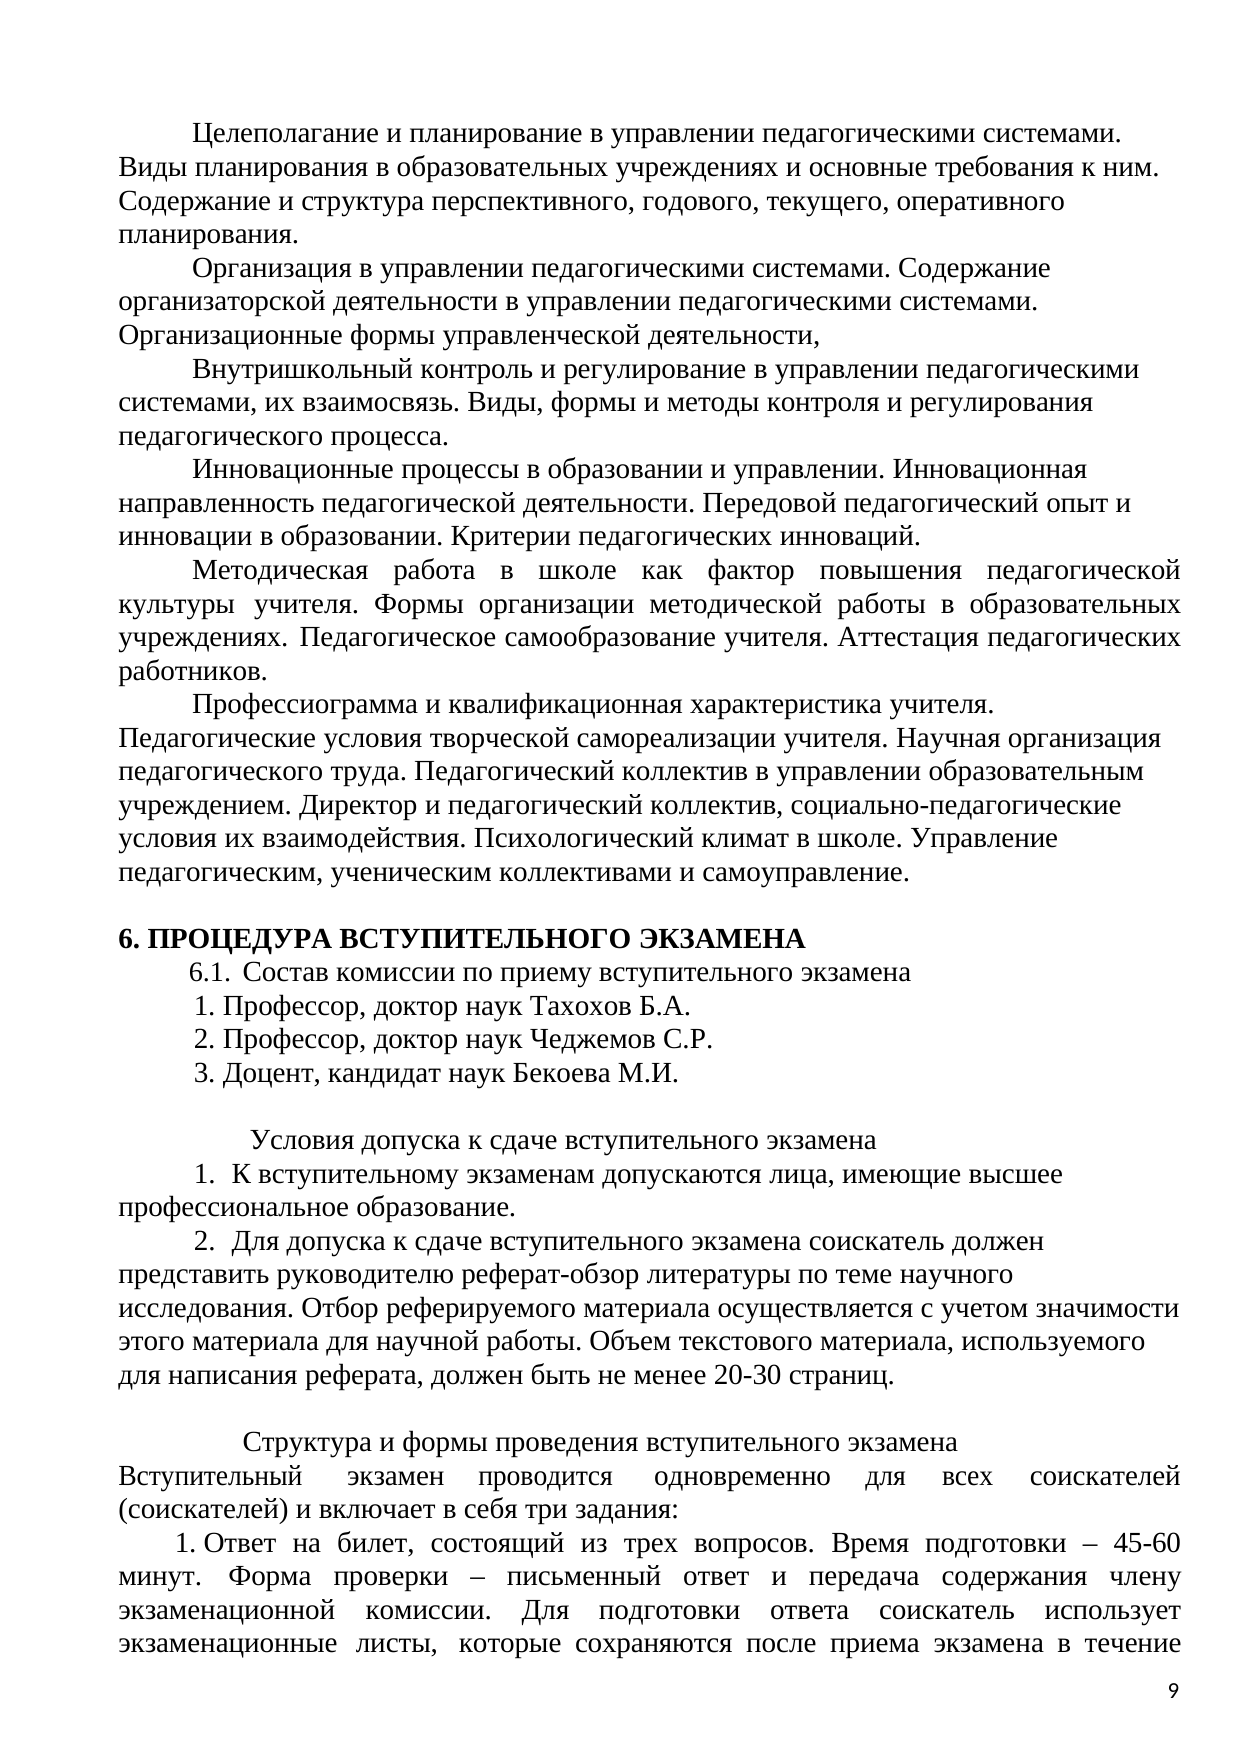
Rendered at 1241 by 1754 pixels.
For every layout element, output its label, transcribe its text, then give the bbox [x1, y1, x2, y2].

list Профессор, доктор наук Тахохов Б.А. [193, 988, 1192, 1021]
list Профессор, доктор наук Чеджемов С.Р. [193, 1022, 1192, 1055]
list Доцент, кандидат наук Бекоева М.И. [193, 1055, 1192, 1089]
text Инновационные процессы в образовании и управлении. Инновационная направленность педагогической деятельности. Передовой педагогический опыт и инновации в образовании. Критерии педагогических инноваций. [118, 451, 1181, 552]
text Условия допуска к сдаче вступительного экзамена [249, 1122, 1192, 1156]
list К вступительному экзаменам допускаются лица, имеющие высшее профессиональное образование. [118, 1156, 1068, 1223]
text Профессиограмма и квалификационная характеристика учителя. [192, 686, 1192, 720]
text Виды планирования в образовательных учреждениях и основные требования к ним. Содержание и структура перспективного, годового, текущего, оперативного планирования. [118, 149, 1181, 250]
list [118, 1525, 1181, 1659]
text Целеполагание и планирование в управлении педагогическими системами. [192, 116, 1192, 149]
text Педагогические условия творческой самореализации учителя. Научная организация педагогического труда. Педагогический коллектив в управлении образовательным учреждением. Директор и педагогический коллектив, социально-педагогические условия их взаимодействия. Психологический климат в школе. Управление педагогическим, ученическим коллективами и самоуправление. [118, 720, 1181, 887]
text Методическая работа в школе как фактор повышения педагогической культуры учителя. Формы организации методической работы в образовательных учреждениях. Педагогическое самообразование учителя. Аттестация педагогических работников. [118, 552, 1181, 686]
text Вступительный экзамен проводится одновременно для всех соискателей (соискателей) и включает в себя три задания: [118, 1458, 1182, 1525]
text Внутришкольный контроль и регулирование в управлении педагогическими системами, их взаимосвязь. Виды, формы и методы контроля и регулирования педагогического процесса. [118, 351, 1181, 451]
text Структура и формы проведения вступительного экзамена [242, 1424, 1192, 1458]
list Для допуска к сдаче вступительного экзамена соискатель должен представить руководителю реферат-обзор литературы по теме научного исследования. Отбор реферируемого материала осуществляется с учетом значимости этого материала для научной работы. Объем текстового материала, используемого для написания реферата, должен быть не менее 20-30 страниц. [118, 1223, 1181, 1391]
list Состав комиссии по приему вступительного экзамена [189, 955, 1192, 988]
subtitle ПРОЦЕДУРА ВСТУПИТЕЛЬНОГО ЭКЗАМЕНА [118, 921, 1192, 955]
text Организация в управлении педагогическими системами. Содержание организаторской деятельности в управлении педагогическими системами. Организационные формы управленческой деятельности, [118, 250, 1181, 351]
